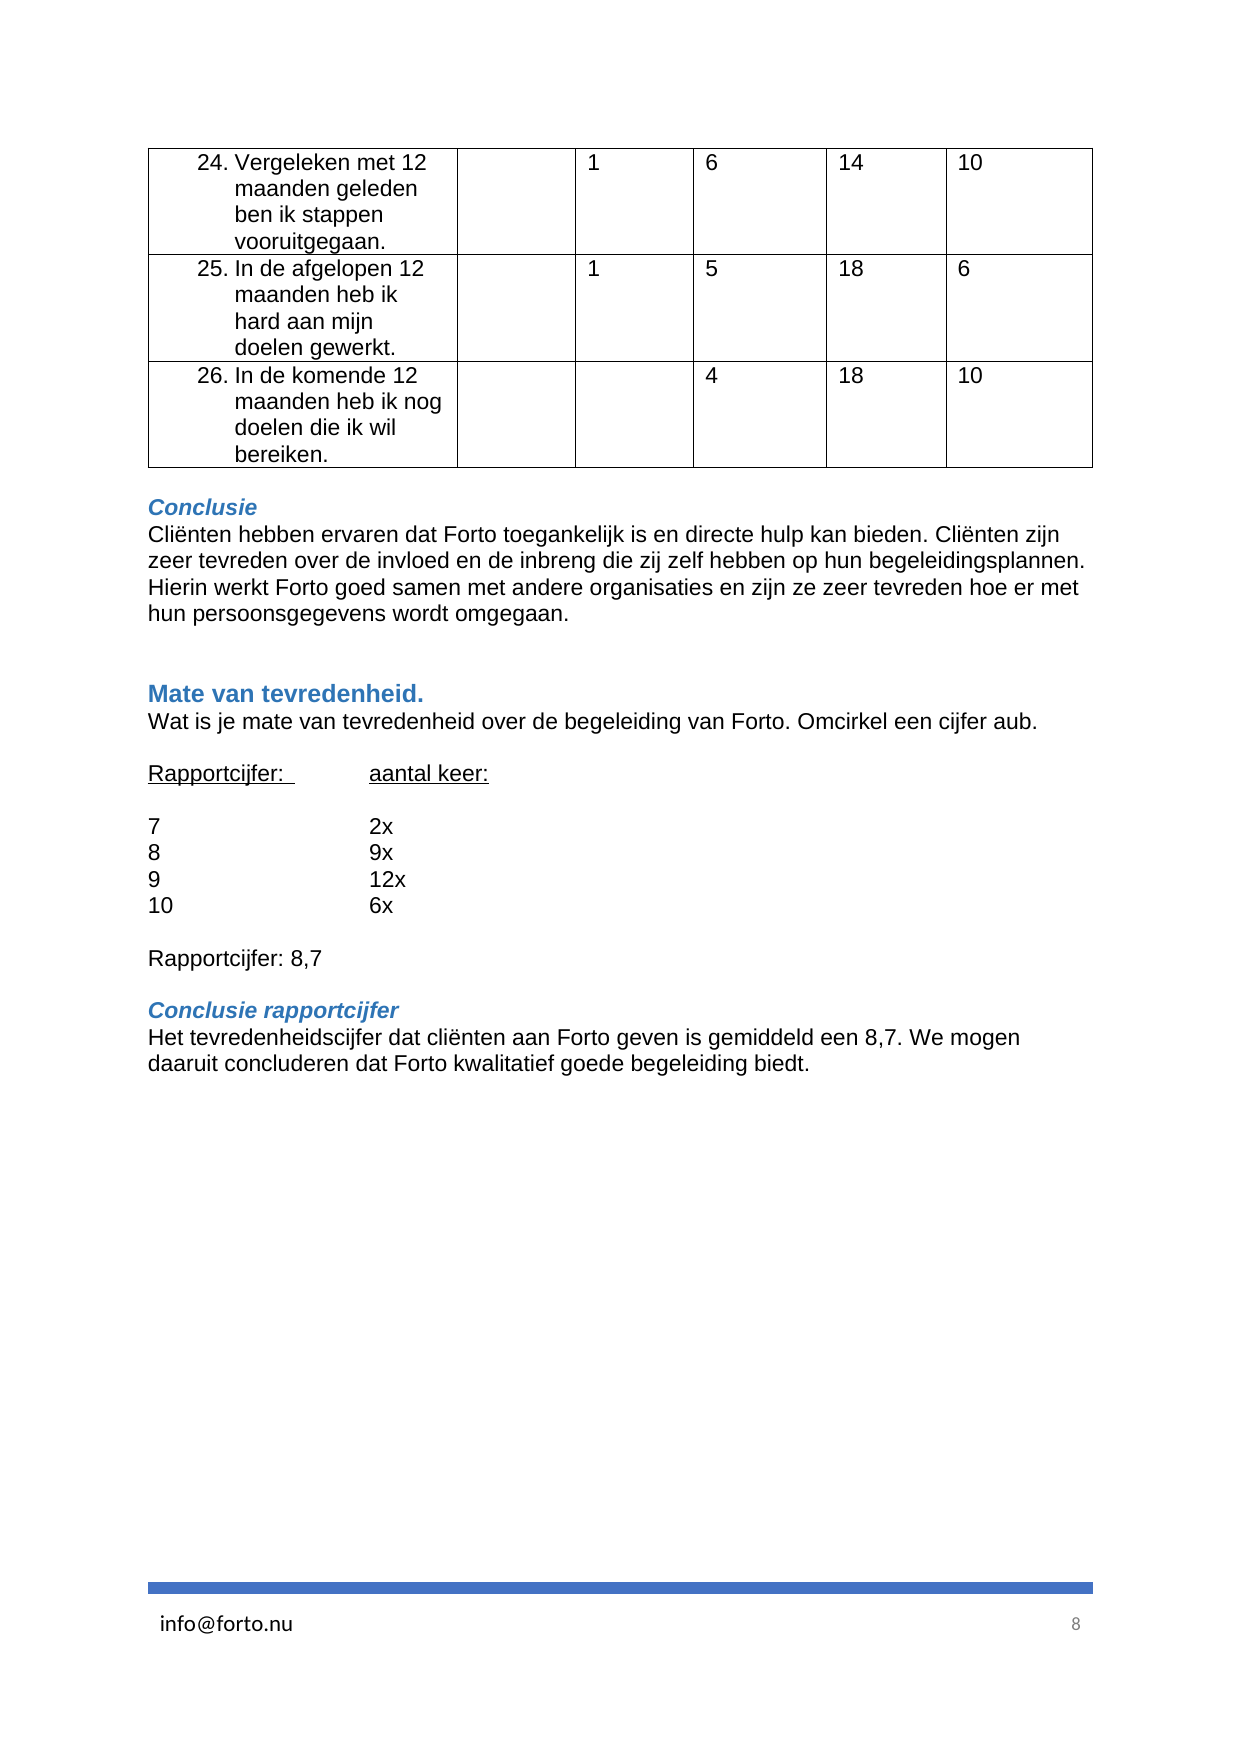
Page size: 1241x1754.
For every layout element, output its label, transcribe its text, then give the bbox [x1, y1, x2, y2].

text Wat is je mate van tevredenheid over de begeleiding van Forto. Omcirkel een cijfer aub. [148, 708, 1093, 734]
text 9 12x [148, 866, 1093, 892]
table_cell In de afgelopen 12 maanden heb ik hard aan mijn doelen gewerkt. [149, 255, 457, 361]
table_cell [458, 362, 575, 467]
text Rapportcijfer: aantal keer: [148, 760, 1093, 787]
text 7 2x [148, 813, 1093, 839]
text Mate van tevredenheid. [148, 679, 1093, 708]
text Het tevredenheidscijfer dat cliënten aan Forto geven is gemiddeld een 8,7. We mogen daaruit concluderen dat Forto kwalitatief goede begeleiding biedt. [148, 1024, 1093, 1077]
table_cell 6 [947, 255, 1092, 361]
table_cell In de komende 12 maanden heb ik nog doelen die ik wil bereiken. [149, 362, 457, 467]
table_header 14 [827, 149, 946, 254]
table_cell 10 [947, 362, 1092, 467]
table_cell 1 [576, 255, 693, 361]
table_cell 18 [827, 255, 946, 361]
table_cell 18 [827, 362, 946, 467]
table_header 6 [694, 149, 826, 254]
text Conclusie rapportcijfer [148, 997, 1093, 1024]
table_cell 4 [694, 362, 826, 467]
text Conclusie [148, 494, 1093, 521]
text 10 6x [148, 892, 1093, 918]
table_header [458, 149, 575, 254]
text Rapportcijfer: 8,7 [148, 945, 1093, 971]
table_cell [576, 362, 693, 467]
table_cell [458, 255, 575, 361]
text 8 9x [148, 839, 1093, 866]
table_header Vergeleken met 12 maanden geleden ben ik stappen vooruitgegaan. [149, 149, 457, 254]
table_header 10 [947, 149, 1092, 254]
text Cliënten hebben ervaren dat Forto toegankelijk is en directe hulp kan bieden. Cliënten zijn zeer tevreden over de invloed en de inbreng die zij zelf hebben op hun begeleidingsplannen. Hierin werkt Forto goed samen met andere organisaties en zijn ze zeer tevreden hoe er met hun persoonsgegevens wordt omgegaan. [148, 521, 1093, 626]
table_cell 5 [694, 255, 826, 361]
table_header 1 [576, 149, 693, 254]
